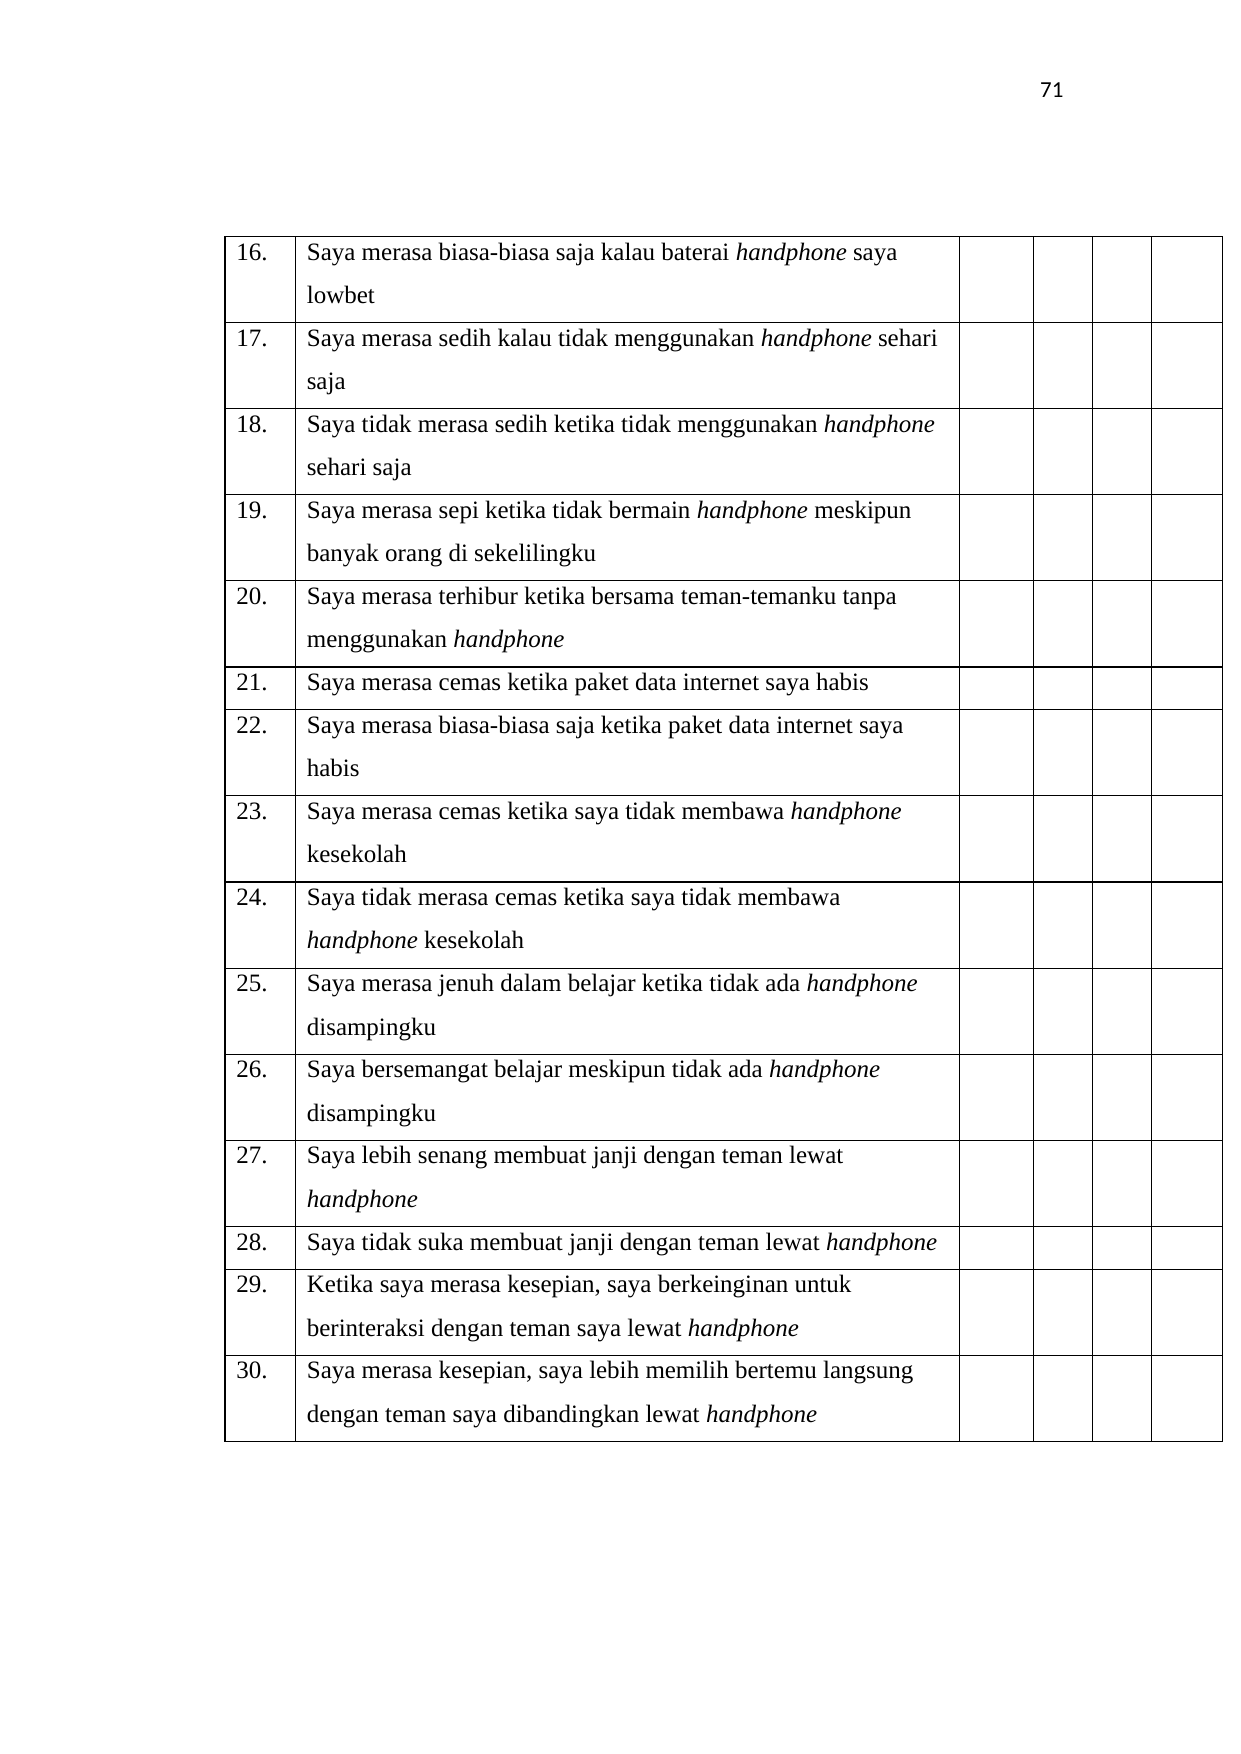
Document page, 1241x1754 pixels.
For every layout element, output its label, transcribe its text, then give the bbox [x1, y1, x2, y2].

table_cell [1093, 1227, 1151, 1268]
table_cell [960, 495, 1033, 580]
table_cell [1152, 1356, 1222, 1441]
table_cell Saya bersemangat belajar meskipun tidak ada handphone disampingku [296, 1055, 959, 1139]
table_cell [1093, 323, 1151, 408]
table_cell [1152, 796, 1222, 881]
table_cell Saya merasa jenuh dalam belajar ketika tidak ada handphone disampingku [296, 969, 959, 1053]
table_cell [1152, 323, 1222, 408]
table_cell [1093, 495, 1151, 580]
table_cell Saya merasa cemas ketika paket data internet saya habis [296, 668, 959, 709]
table_cell [1152, 1270, 1222, 1354]
table_cell Saya tidak suka membuat janji dengan teman lewat handphone [296, 1227, 959, 1268]
table_cell [1152, 581, 1222, 666]
table_cell 29. [226, 1270, 295, 1354]
table_cell [960, 1356, 1033, 1441]
table_cell [1034, 1141, 1092, 1226]
table_cell [1152, 1141, 1222, 1226]
table_cell [960, 1227, 1033, 1268]
table_cell Saya merasa cemas ketika saya tidak membawa handphone kesekolah [296, 796, 959, 881]
table_cell [960, 710, 1033, 795]
table_cell 25. [226, 969, 295, 1053]
table_cell [1152, 237, 1222, 322]
table_cell [1034, 237, 1092, 322]
table_cell [1093, 1270, 1151, 1354]
table_cell [960, 323, 1033, 408]
table_cell [1152, 1227, 1222, 1268]
table_cell [1034, 668, 1092, 709]
table_cell [1093, 409, 1151, 494]
table_cell [1034, 796, 1092, 881]
table_cell [960, 668, 1033, 709]
table_cell [1034, 710, 1092, 795]
table_cell [1034, 969, 1092, 1053]
table_cell [1034, 323, 1092, 408]
table_cell [1152, 883, 1222, 967]
table_cell [960, 1141, 1033, 1226]
table_cell 17. [226, 323, 295, 408]
table_cell Saya merasa terhibur ketika bersama teman-temanku tanpa menggunakan handphone [296, 581, 959, 666]
table_cell [1152, 668, 1222, 709]
table_cell [960, 796, 1033, 881]
table_cell 30. [226, 1356, 295, 1441]
table_cell [1034, 1227, 1092, 1268]
table_cell [1034, 409, 1092, 494]
table_cell 22. [226, 710, 295, 795]
table_cell [1034, 1055, 1092, 1139]
table_cell [1093, 969, 1151, 1053]
table_cell Saya merasa sedih kalau tidak menggunakan handphone sehari saja [296, 323, 959, 408]
table_cell [1152, 969, 1222, 1053]
table_cell 24. [226, 883, 295, 967]
table_cell 23. [226, 796, 295, 881]
table_cell [1152, 409, 1222, 494]
table_cell [1093, 710, 1151, 795]
table_cell 19. [226, 495, 295, 580]
table_cell [960, 581, 1033, 666]
table_cell [1093, 668, 1151, 709]
table_cell [1093, 1356, 1151, 1441]
table_cell [960, 883, 1033, 967]
table_cell [1093, 883, 1151, 967]
table_cell [1093, 796, 1151, 881]
table_cell [1034, 581, 1092, 666]
table_cell [1093, 581, 1151, 666]
table_cell [960, 969, 1033, 1053]
table_cell Saya merasa kesepian, saya lebih memilih bertemu langsung dengan teman saya dibandingkan lewat handphone [296, 1356, 959, 1441]
table_cell 28. [226, 1227, 295, 1268]
table_cell [1034, 495, 1092, 580]
table_cell [1034, 1356, 1092, 1441]
table_cell Saya lebih senang membuat janji dengan teman lewat handphone [296, 1141, 959, 1226]
table_cell [960, 237, 1033, 322]
table_cell 20. [226, 581, 295, 666]
table_cell 18. [226, 409, 295, 494]
table_cell [1152, 710, 1222, 795]
table_cell 27. [226, 1141, 295, 1226]
table_cell [960, 1055, 1033, 1139]
table_cell [1152, 495, 1222, 580]
table_cell 26. [226, 1055, 295, 1139]
table_cell [1093, 1141, 1151, 1226]
table_cell Saya tidak merasa cemas ketika saya tidak membawa handphone kesekolah [296, 883, 959, 967]
table_cell [1093, 237, 1151, 322]
table_cell Ketika saya merasa kesepian, saya berkeinginan untuk berinteraksi dengan teman saya lewat handphone [296, 1270, 959, 1354]
table_cell [1093, 1055, 1151, 1139]
table_cell Saya merasa biasa-biasa saja ketika paket data internet saya habis [296, 710, 959, 795]
table_cell [1034, 1270, 1092, 1354]
table_cell Saya merasa sepi ketika tidak bermain handphone meskipun banyak orang di sekelilingku [296, 495, 959, 580]
table_cell [1152, 1055, 1222, 1139]
table_cell Saya tidak merasa sedih ketika tidak menggunakan handphone sehari saja [296, 409, 959, 494]
table_cell 21. [226, 668, 295, 709]
table_cell Saya merasa biasa-biasa saja kalau baterai handphone saya lowbet [296, 237, 959, 322]
table_cell [960, 1270, 1033, 1354]
table_cell [960, 409, 1033, 494]
table_cell 16. [226, 237, 295, 322]
table_cell [1034, 883, 1092, 967]
